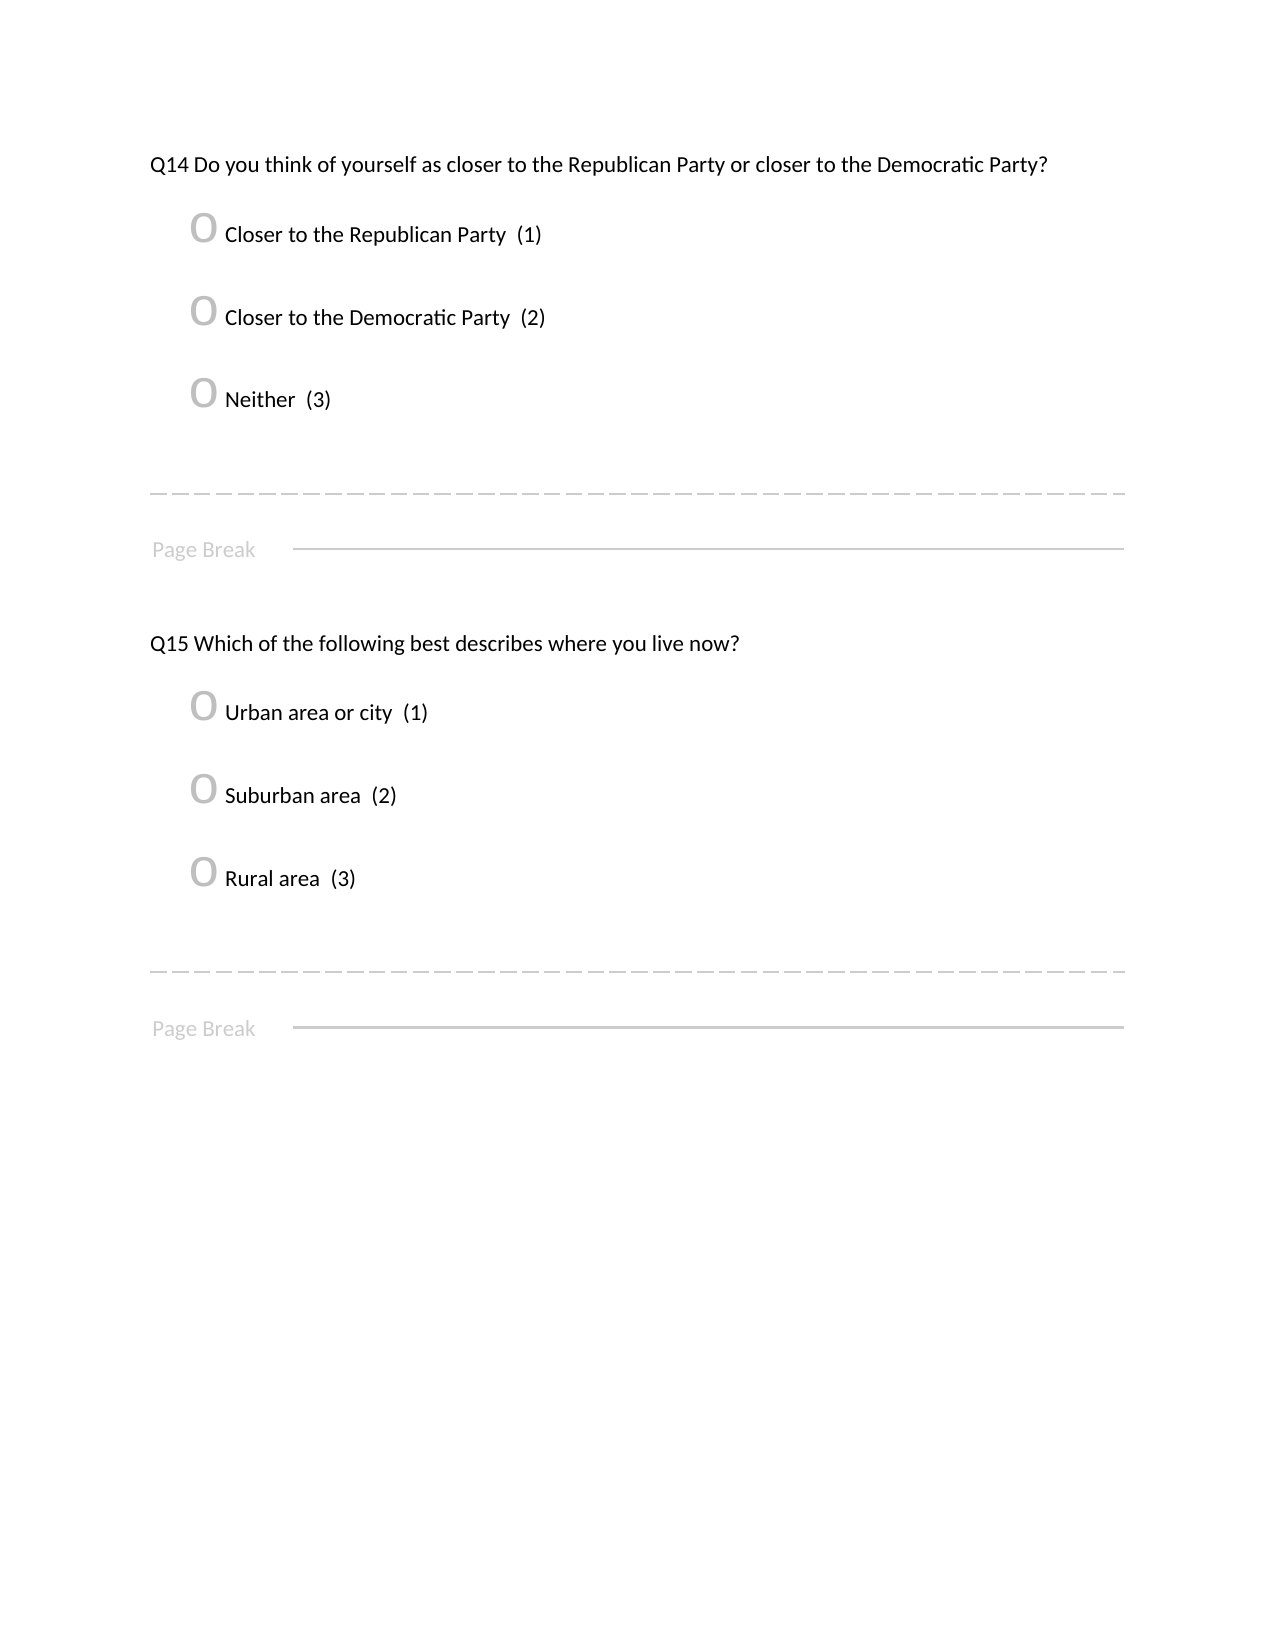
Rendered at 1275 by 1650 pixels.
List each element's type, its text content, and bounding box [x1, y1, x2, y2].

list Closer to the Republican Party (1) [187, 197, 1125, 258]
list Neither (3) [187, 363, 1125, 424]
text Q14 Do you think of yourself as closer to the Republican Party or closer to the Democratic Party? [150, 150, 1125, 178]
table_header [291, 1014, 1125, 1061]
text Q15 Which of the following best describes where you live now? [150, 629, 1125, 657]
list Suburban area (2) [187, 758, 1125, 820]
table_header Page Break [151, 1014, 291, 1061]
list Closer to the Democratic Party (2) [187, 280, 1125, 341]
table_header [291, 535, 1125, 582]
list Rural area (3) [187, 841, 1125, 903]
table_header Page Break [151, 535, 291, 582]
list Urban area or city (1) [187, 676, 1125, 737]
